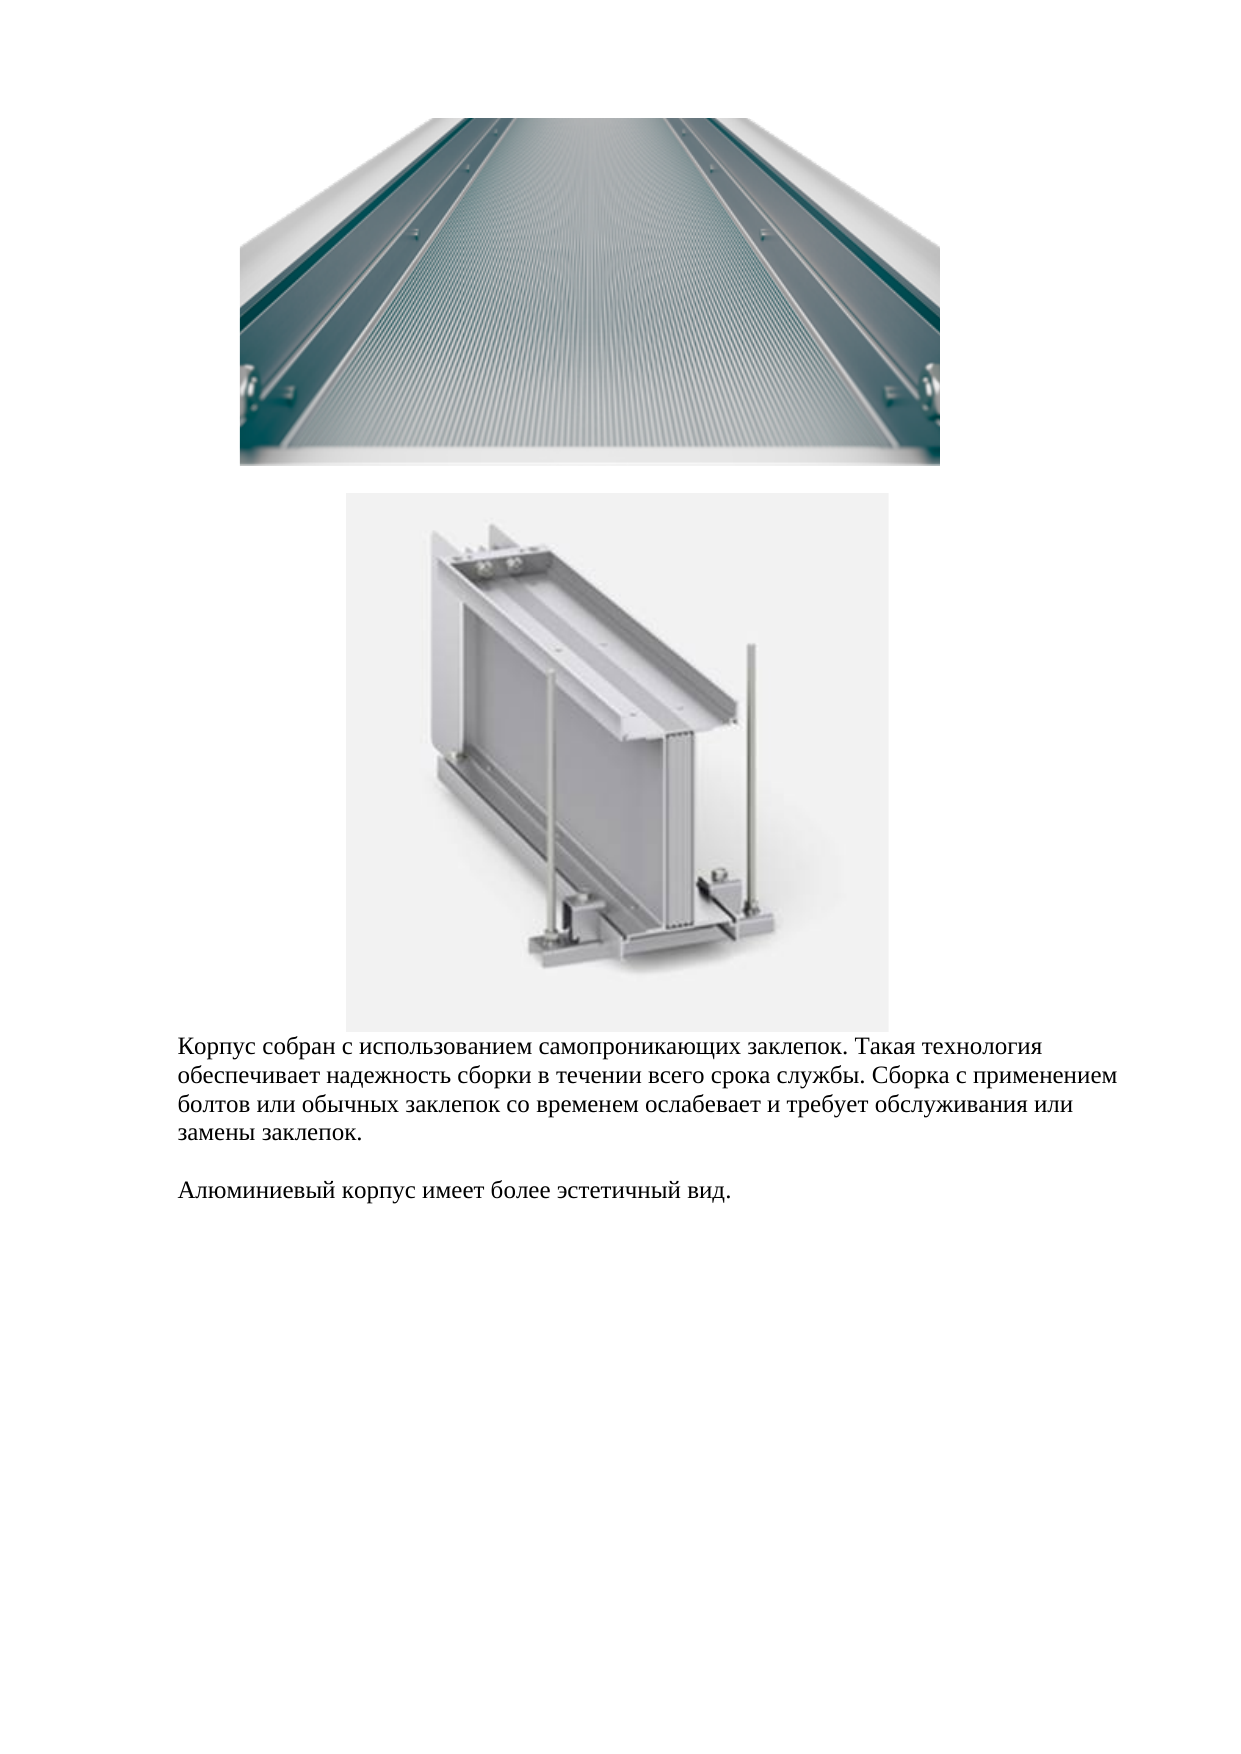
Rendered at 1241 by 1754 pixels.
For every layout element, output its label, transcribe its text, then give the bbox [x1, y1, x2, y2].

text Корпус собран с использованием самопроникающих заклепок. Такая технология обеспечивает надежность сборки в течении всего срока службы. Сборка с применением болтов или обычных заклепок со временем ослабевает и требует обслуживания или замены заклепок. [177, 1031, 1152, 1146]
picture [239, 118, 940, 466]
picture [346, 493, 889, 1032]
text Алюминиевый корпус имеет более эстетичный вид. [177, 1175, 1152, 1204]
